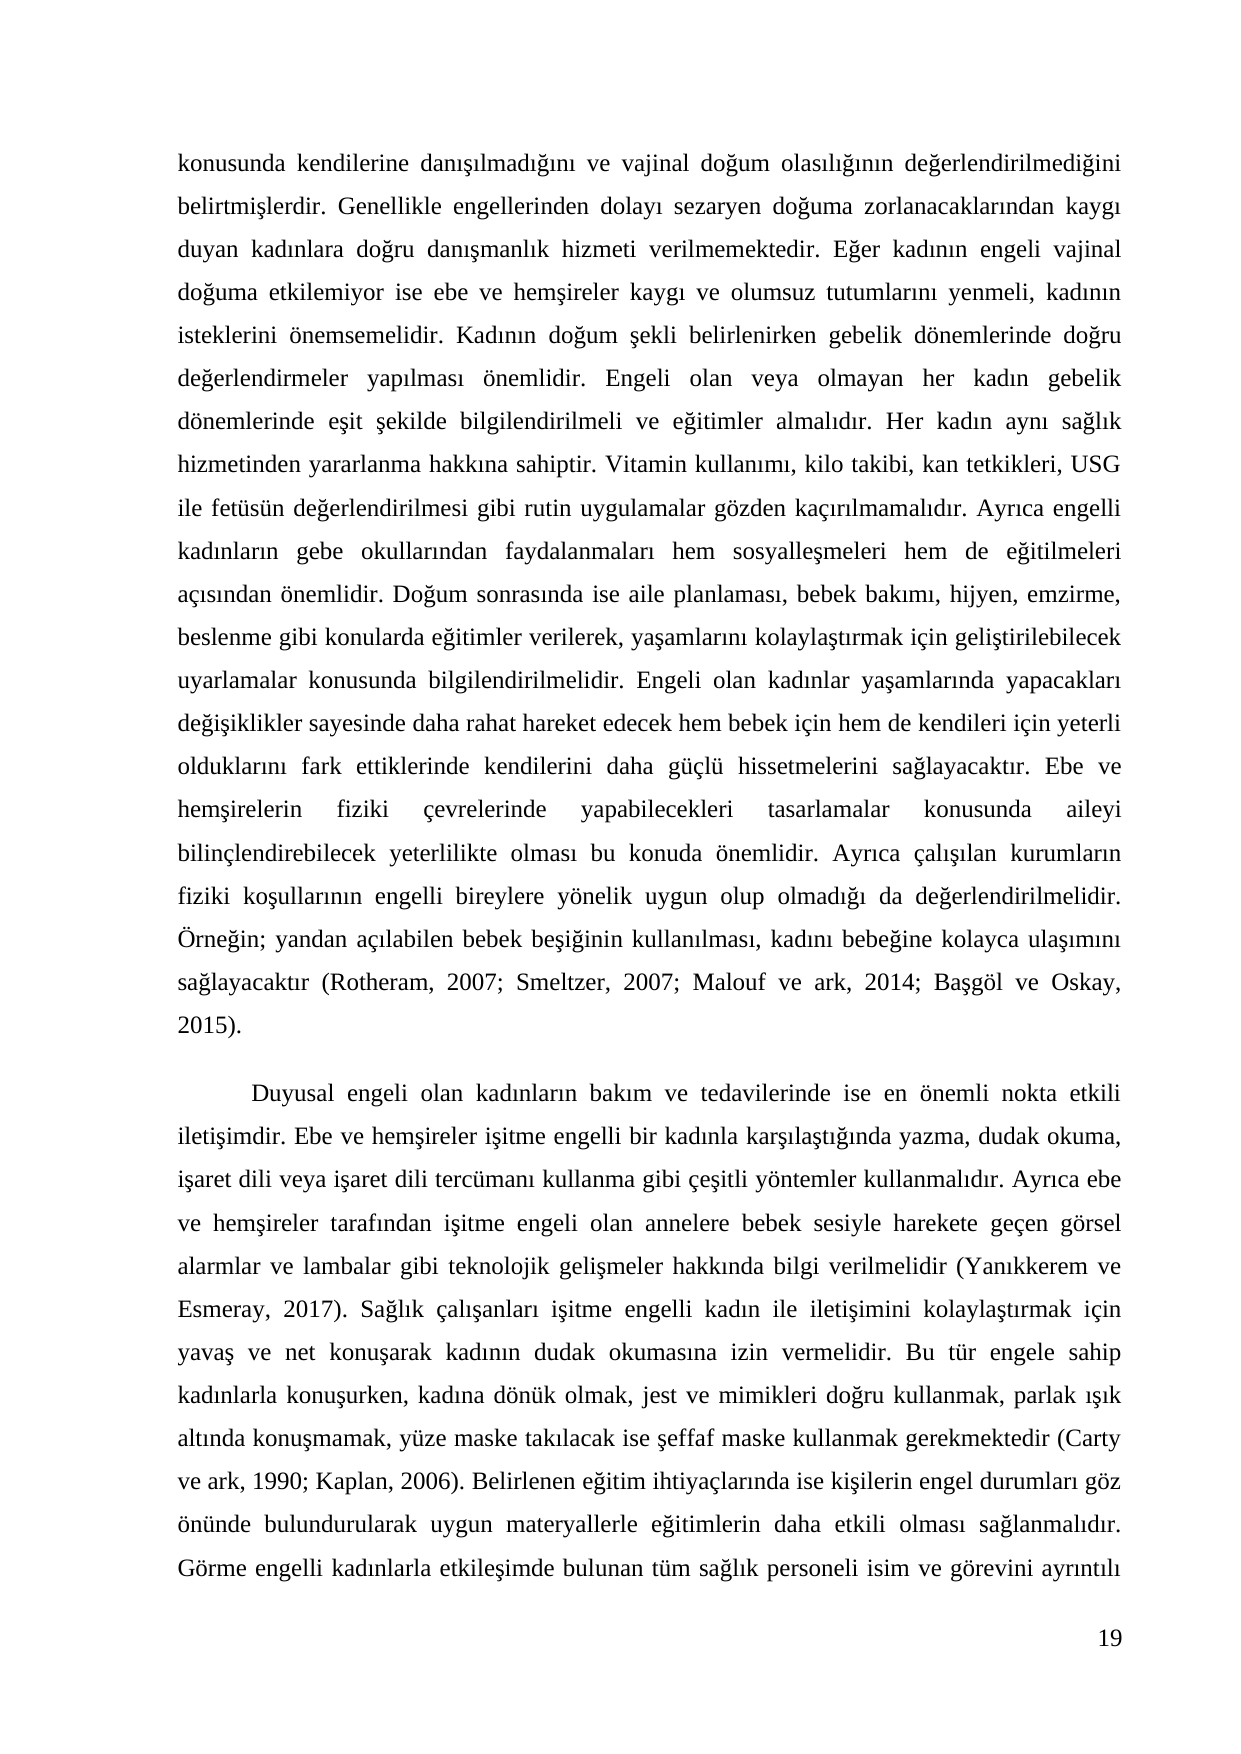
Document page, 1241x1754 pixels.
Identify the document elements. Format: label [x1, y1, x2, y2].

text [177, 1078, 1122, 1581]
text [177, 148, 1122, 1039]
